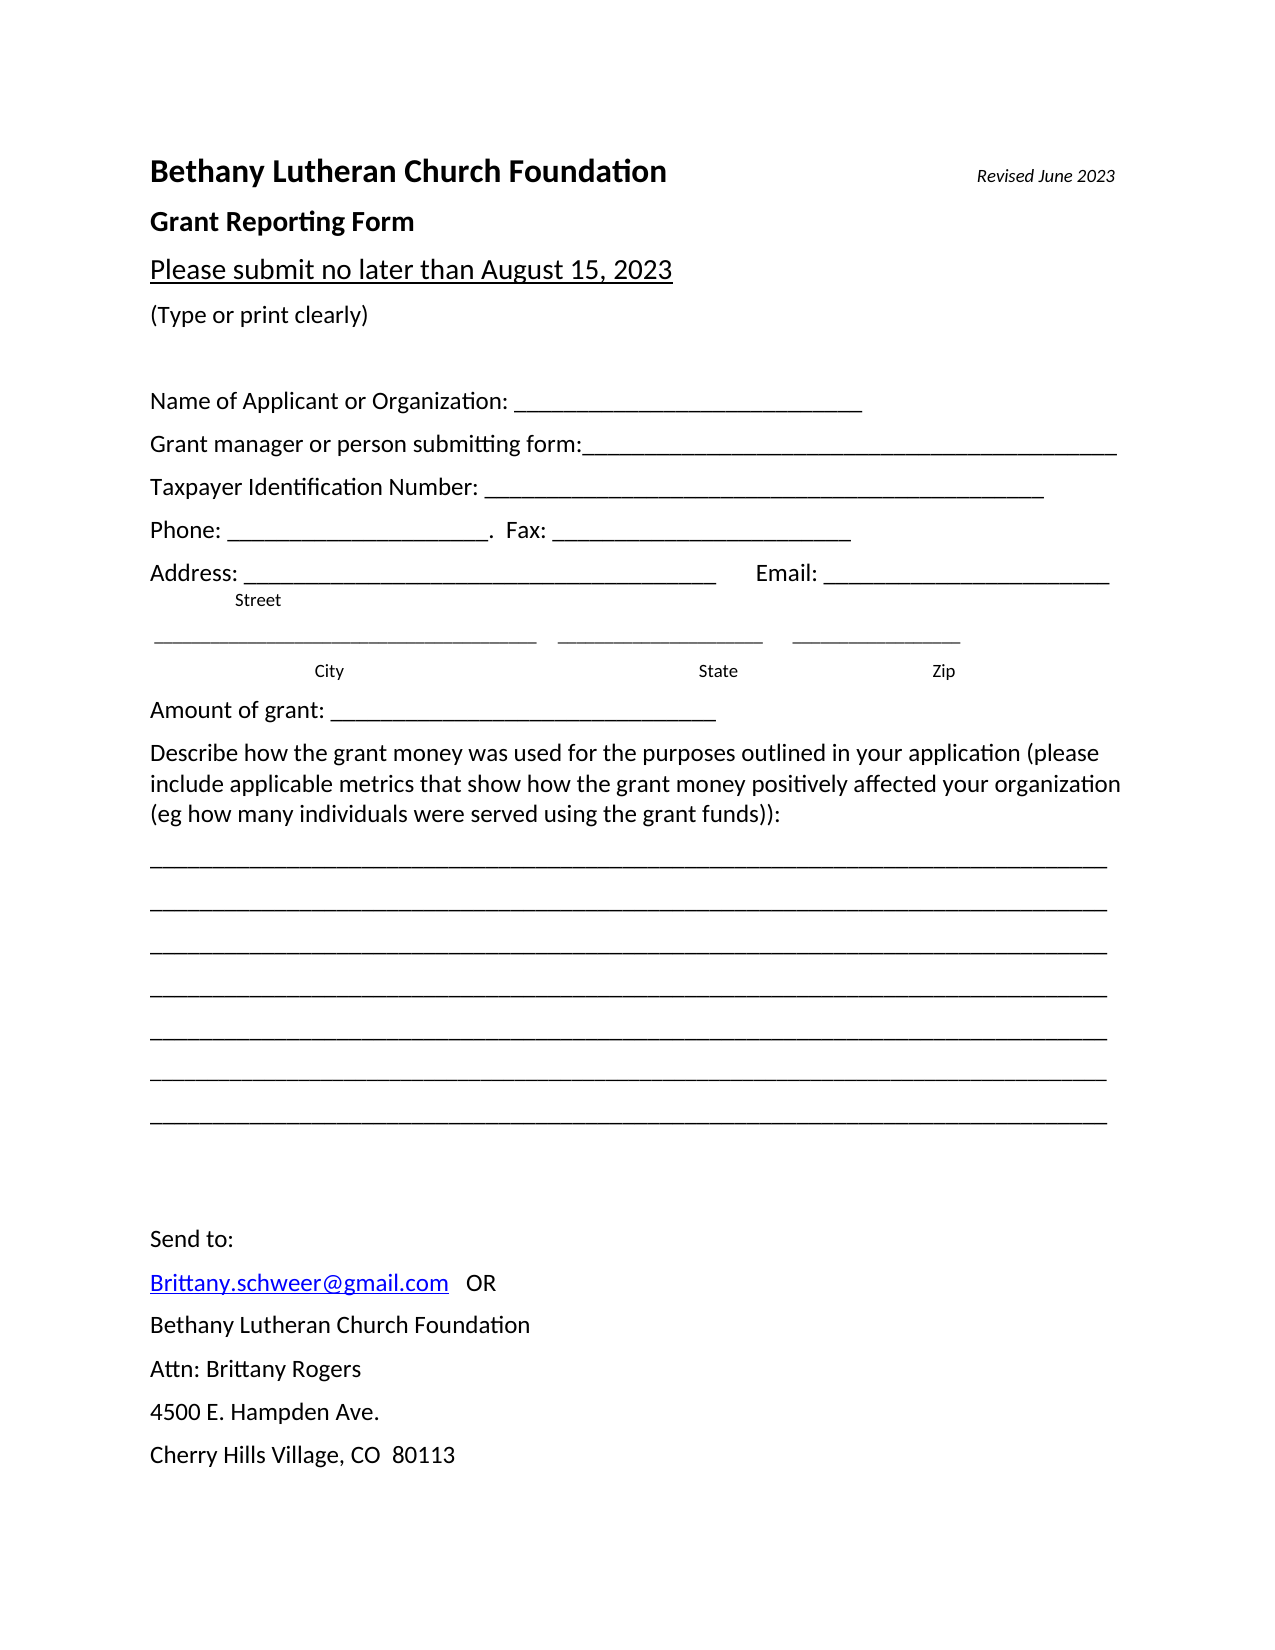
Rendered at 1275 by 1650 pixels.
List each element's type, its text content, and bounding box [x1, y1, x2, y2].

text _____________________________________________________________________________ [150, 971, 1125, 1001]
text _____________________________________________________________________________ [150, 1097, 1125, 1128]
text Bethany Lutheran Church Foundation Revised June 2023 [150, 150, 1125, 191]
text Grant manager or person submitting form:___________________________________________ [150, 428, 1125, 459]
text (Type or print clearly) [150, 299, 1125, 330]
text Cherry Hills Village, CO 80113 [150, 1439, 1125, 1469]
text Bethany Lutheran Church Foundation [150, 1310, 1125, 1340]
text Please submit no later than August 15, 2023 [150, 251, 1125, 287]
text City State Zip [150, 659, 1125, 682]
text Address: ______________________________________ Email: _______________________ [150, 558, 1125, 588]
text 4500 E. Hampden Ave. [150, 1396, 1125, 1426]
text _____________________________________________________________________________ [150, 927, 1125, 958]
text Describe how the grant money was used for the purposes outlined in your application (please include applicable metrics that show how the grant money positively affected your organization (eg how many individuals were served using the grant funds)): [150, 737, 1125, 829]
text Attn: Brittany Rogers [150, 1353, 1125, 1383]
text Phone: _____________________. Fax: ________________________ [150, 514, 1125, 545]
text _____________________________________________________________________________ [150, 1013, 1125, 1044]
text _________________________________________ ______________________ __________________ [150, 623, 1125, 646]
text _____________________________________________________________________________ [150, 884, 1125, 915]
text Amount of grant: _______________________________ [150, 694, 1125, 725]
text ____________________________________________________________________________________ [150, 1057, 1125, 1084]
text _____________________________________________________________________________ [150, 841, 1125, 872]
text Name of Applicant or Organization: ____________________________ [150, 386, 1125, 416]
text Street [150, 588, 1125, 611]
text Send to: [150, 1224, 1125, 1254]
text Brittany.schweer@gmail.com OR [150, 1267, 1125, 1297]
text Grant Reporting Form [150, 203, 1125, 239]
text Taxpayer Identification Number: _____________________________________________ [150, 472, 1125, 502]
